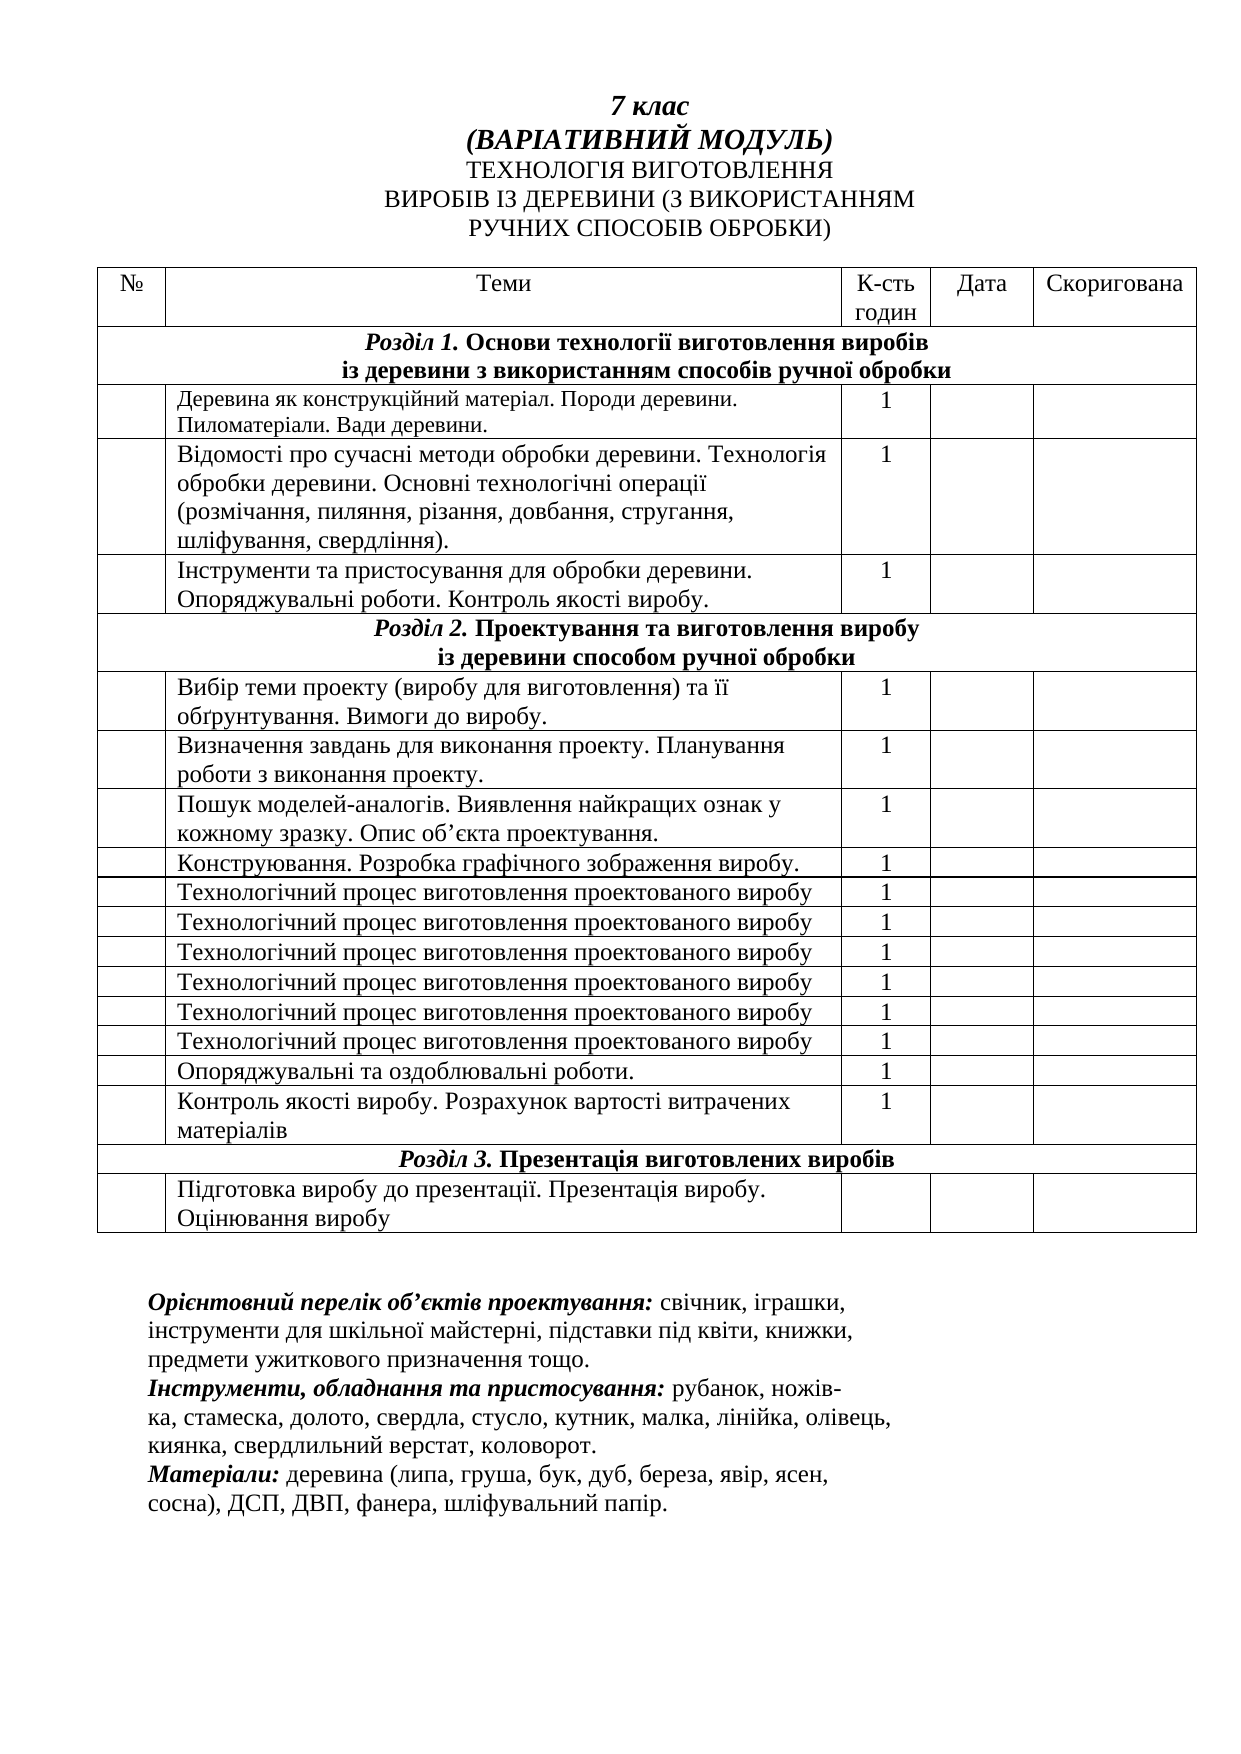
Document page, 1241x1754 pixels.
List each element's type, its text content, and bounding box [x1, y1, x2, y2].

table_cell [931, 967, 1033, 996]
text Інструменти, обладнання та пристосування: рубанок, ножів- [148, 1373, 1152, 1402]
table_cell [1034, 789, 1196, 847]
table_cell 1 [842, 1026, 930, 1055]
table_cell [931, 1056, 1033, 1085]
text ка, стамеска, долото, свердла, стусло, кутник, малка, лінійка, олівець, [148, 1402, 1152, 1430]
table_cell [1034, 555, 1196, 612]
table_cell Деревина як конструкційний матеріал. Породи деревини. Пиломатеріали. Вади деревини. [166, 385, 841, 438]
table_cell 1 [842, 1056, 930, 1085]
text інструменти для шкільної майстерні, підставки під квіти, книжки, [148, 1315, 1152, 1344]
table_cell 1 [842, 997, 930, 1025]
table_cell [98, 848, 165, 876]
table_cell Контроль якості виробу. Розрахунок вартості витрачених матеріалів [166, 1086, 841, 1143]
table_cell Технологічний процес виготовлення проектованого виробу [166, 967, 841, 996]
table_cell [98, 997, 165, 1025]
table_header Дата [931, 268, 1033, 326]
table_cell [931, 555, 1033, 612]
table_cell Визначення завдань для виконання проекту. Планування роботи з виконання проекту. [166, 731, 841, 788]
table_cell Вибір теми проекту (виробу для виготовлення) та її обґрунтування. Вимоги до виробу. [166, 672, 841, 729]
table_cell [98, 907, 165, 936]
table_cell Технологічний процес виготовлення проектованого виробу [166, 937, 841, 966]
table_cell [1034, 907, 1196, 936]
table_cell Технологічний процес виготовлення проектованого виробу [166, 997, 841, 1025]
table_cell 1 [842, 672, 930, 729]
table_cell 1 [842, 439, 930, 554]
table_cell [931, 672, 1033, 729]
table_cell [98, 1086, 165, 1143]
table_cell [1034, 731, 1196, 788]
text Матеріали: деревина (липа, груша, бук, дуб, береза, явір, ясен, [148, 1459, 1152, 1488]
table_cell [931, 385, 1033, 438]
table_cell Технологічний процес виготовлення проектованого виробу [166, 878, 841, 906]
table_header № [98, 268, 165, 326]
table_cell [931, 1086, 1033, 1143]
table_cell [98, 1026, 165, 1055]
table_cell [1034, 1086, 1196, 1143]
table_cell [1034, 967, 1196, 996]
table_cell 1 [842, 385, 930, 438]
table_cell Розділ 3. Презентація виготовлених виробів [98, 1145, 1196, 1173]
table_cell [931, 848, 1033, 876]
table_cell [931, 1174, 1033, 1232]
table_cell 1 [842, 878, 930, 906]
table_cell [98, 439, 165, 554]
table_cell 1 [842, 937, 930, 966]
text киянка, свердлильний верстат, коловорот. [148, 1430, 1152, 1459]
table_cell Розділ 2. Проектування та виготовлення виробу із деревини способом ручної обробки [98, 614, 1196, 671]
table_cell [1034, 848, 1196, 876]
table_cell Пошук моделей-аналогів. Виявлення найкращих ознак у кожному зразку. Опис об’єкта проектування. [166, 789, 841, 847]
text ВИРОБІВ ІЗ ДЕРЕВИНИ (З ВИКОРИСТАННЯМ [148, 184, 1152, 213]
text 7 клас [148, 88, 1152, 122]
table_cell Розділ 1. Основи технології виготовлення виробів із деревини з використанням способів ручної обробки [98, 327, 1196, 384]
table_cell [931, 937, 1033, 966]
table_cell [931, 907, 1033, 936]
table_cell Відомості про сучасні методи обробки деревини. Технологія обробки деревини. Основні технологічні операції (розмічання, пиляння, різання, довбання, стругання, шліфування, свердління). [166, 439, 841, 554]
table_cell [98, 385, 165, 438]
table_cell [1034, 878, 1196, 906]
text Орієнтовний перелік об’єктів проектування: свічник, іграшки, [148, 1287, 1152, 1315]
table_cell 1 [842, 555, 930, 612]
table_cell [98, 1174, 165, 1232]
table_cell [1034, 937, 1196, 966]
table_cell [931, 997, 1033, 1025]
table_cell Підготовка виробу до презентації. Презентація виробу. Оцінювання виробу [166, 1174, 841, 1232]
table_cell Опоряджувальні та оздоблювальні роботи. [166, 1056, 841, 1085]
table_cell Технологічний процес виготовлення проектованого виробу [166, 907, 841, 936]
table_cell [1034, 1026, 1196, 1055]
text (ВАРІАТИВНИЙ МОДУЛЬ) [148, 122, 1152, 156]
table_cell [931, 1026, 1033, 1055]
table_cell 1 [842, 1086, 930, 1143]
table_cell 1 [842, 967, 930, 996]
table_cell 1 [842, 907, 930, 936]
table_cell [98, 878, 165, 906]
table_cell [842, 1174, 930, 1232]
table_cell Інструменти та пристосування для обробки деревини. Опоряджувальні роботи. Контроль якості виробу. [166, 555, 841, 612]
table_cell Технологічний процес виготовлення проектованого виробу [166, 1026, 841, 1055]
table_cell [1034, 672, 1196, 729]
table_cell [98, 967, 165, 996]
text сосна), ДСП, ДВП, фанера, шліфувальний папір. [148, 1488, 1152, 1517]
table_cell [98, 672, 165, 729]
table_cell [98, 555, 165, 612]
table_cell [931, 731, 1033, 788]
text ТЕХНОЛОГІЯ ВИГОТОВЛЕННЯ [148, 156, 1152, 184]
table_cell 1 [842, 789, 930, 847]
table_cell [931, 789, 1033, 847]
table_cell [98, 1056, 165, 1085]
text РУЧНИХ СПОСОБІВ ОБРОБКИ) [148, 213, 1152, 242]
text предмети ужиткового призначення тощо. [148, 1344, 1152, 1373]
table_header Теми [166, 268, 841, 326]
table_cell 1 [842, 848, 930, 876]
table_cell [98, 937, 165, 966]
table_cell [98, 789, 165, 847]
table_header Скоригована [1034, 268, 1196, 326]
table_cell [931, 439, 1033, 554]
table_cell [1034, 1056, 1196, 1085]
table_header К-сть годин [842, 268, 930, 326]
table_cell [1034, 1174, 1196, 1232]
table_cell [931, 878, 1033, 906]
table_cell Конструювання. Розробка графічного зображення виробу. [166, 848, 841, 876]
table_cell 1 [842, 731, 930, 788]
table_cell [1034, 385, 1196, 438]
table_cell [98, 731, 165, 788]
table_cell [1034, 439, 1196, 554]
table_cell [1034, 997, 1196, 1025]
